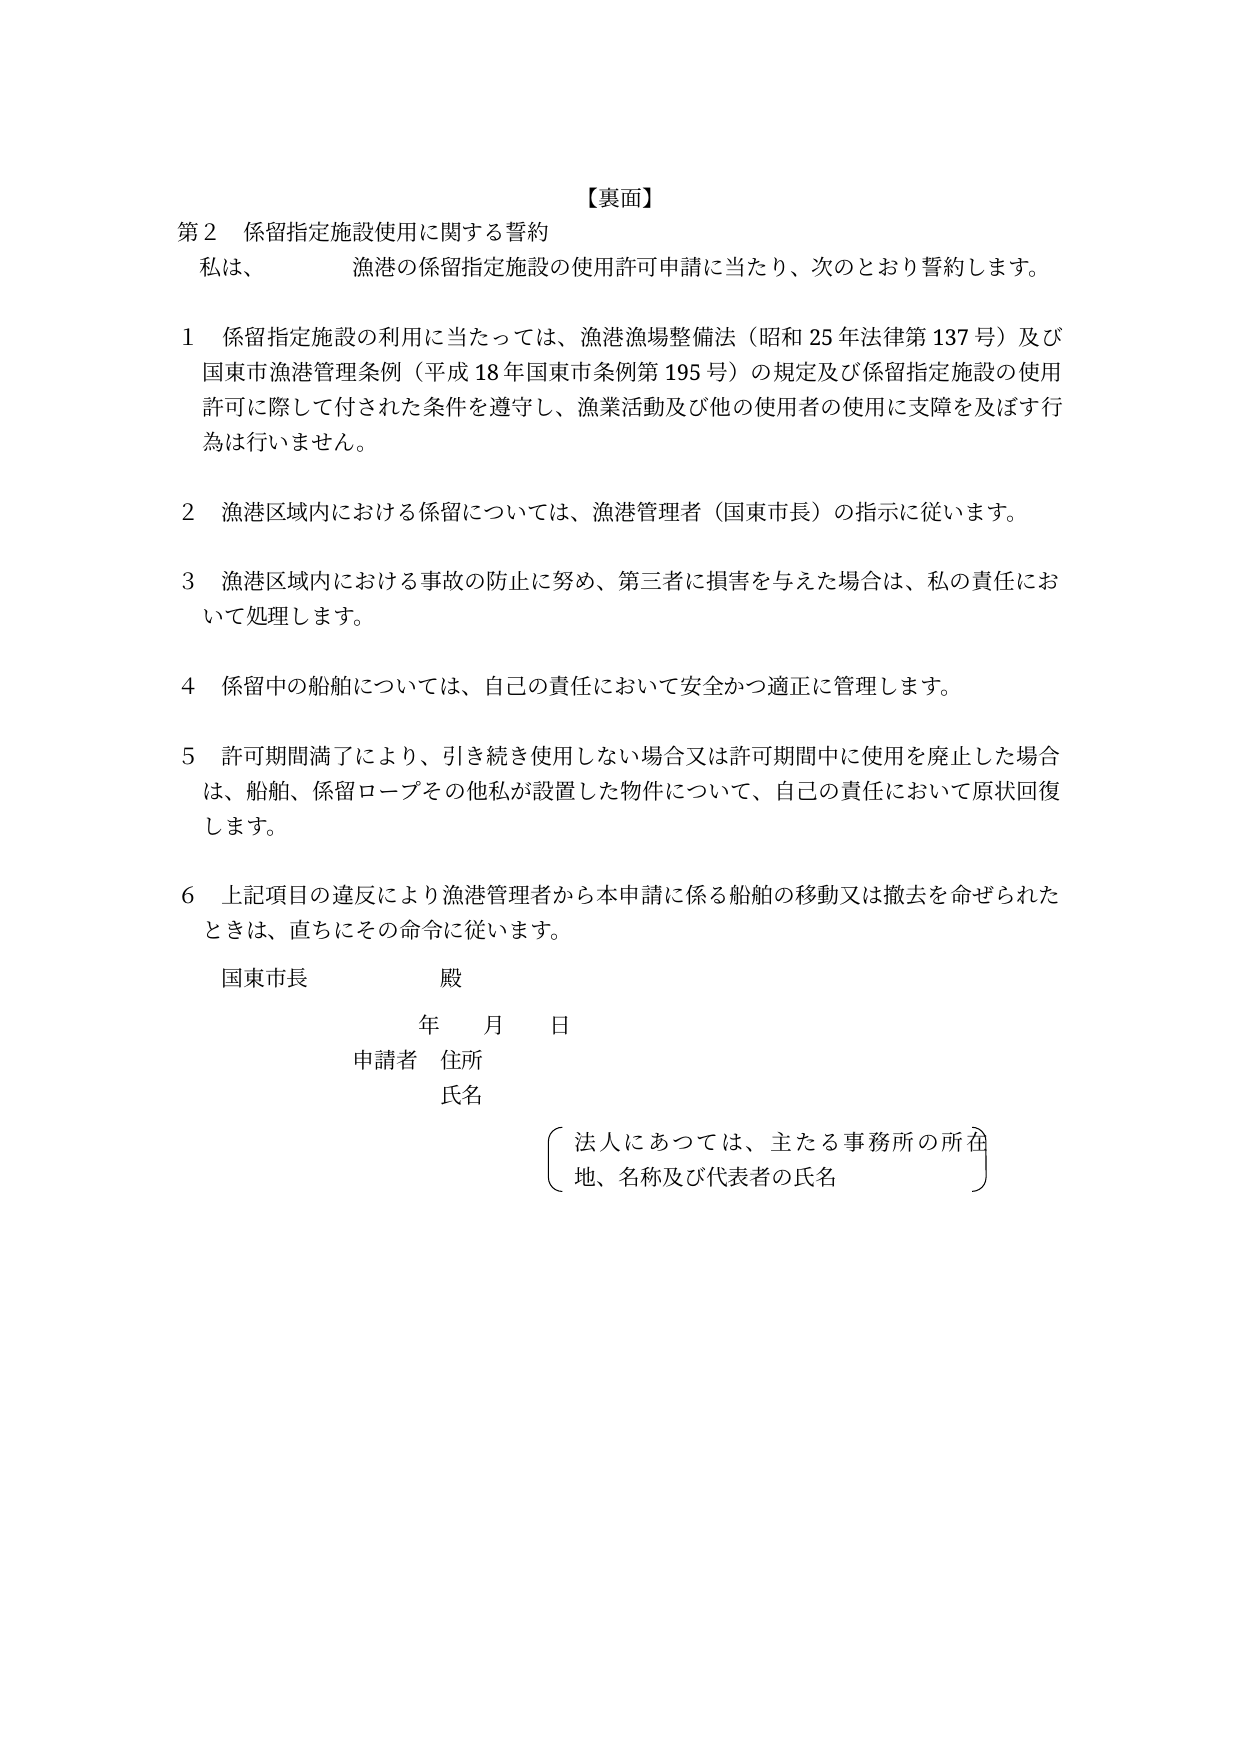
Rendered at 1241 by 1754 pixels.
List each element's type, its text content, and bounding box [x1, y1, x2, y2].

text ２ 漁港区域内における係留については、漁港管理者（国東市長）の指示に従います。 [177, 493, 1063, 528]
text 【裏面】 [177, 179, 1063, 214]
text ６ 上記項目の違反により漁港管理者から本申請に係る船舶の移動又は撤去を命ぜられたときは、直ちにその命令に従います。 [177, 877, 1063, 947]
text ５ 許可期間満了により、引き続き使用しない場合又は許可期間中に使用を廃止した場合は、船舶、係留ロープその他私が設置した物件について、自己の責任において原状回復します。 [177, 737, 1063, 842]
text 年 月 日 [177, 1007, 1063, 1042]
text ３ 漁港区域内における事故の防止に努め、第三者に損害を与えた場合は、私の責任において処理します。 [177, 563, 1063, 633]
text 国東市長 殿 [177, 959, 1063, 994]
text 申請者 住所 [177, 1042, 1063, 1076]
table_header 法人にあつては、主たる事務所の所在地、名称及び代表者の氏名 [563, 1124, 999, 1194]
text 氏名 [177, 1076, 1063, 1111]
text ４ 係留中の船舶については、自己の責任において安全かつ適正に管理します。 [177, 668, 1063, 702]
text 私は、 漁港の係留指定施設の使用許可申請に当たり、次のとおり誓約します。 [177, 249, 1063, 284]
text 第２ 係留指定施設使用に関する誓約 [177, 214, 1063, 249]
text １ 係留指定施設の利用に当たっては、漁港漁場整備法（昭和25年法律第137号）及び国東市漁港管理条例（平成18年国東市条例第195号）の規定及び係留指定施設の使用許可に際して付された条件を遵守し、漁業活動及び他の使用者の使用に支障を及ぼす行為は行いません。 [177, 319, 1063, 458]
